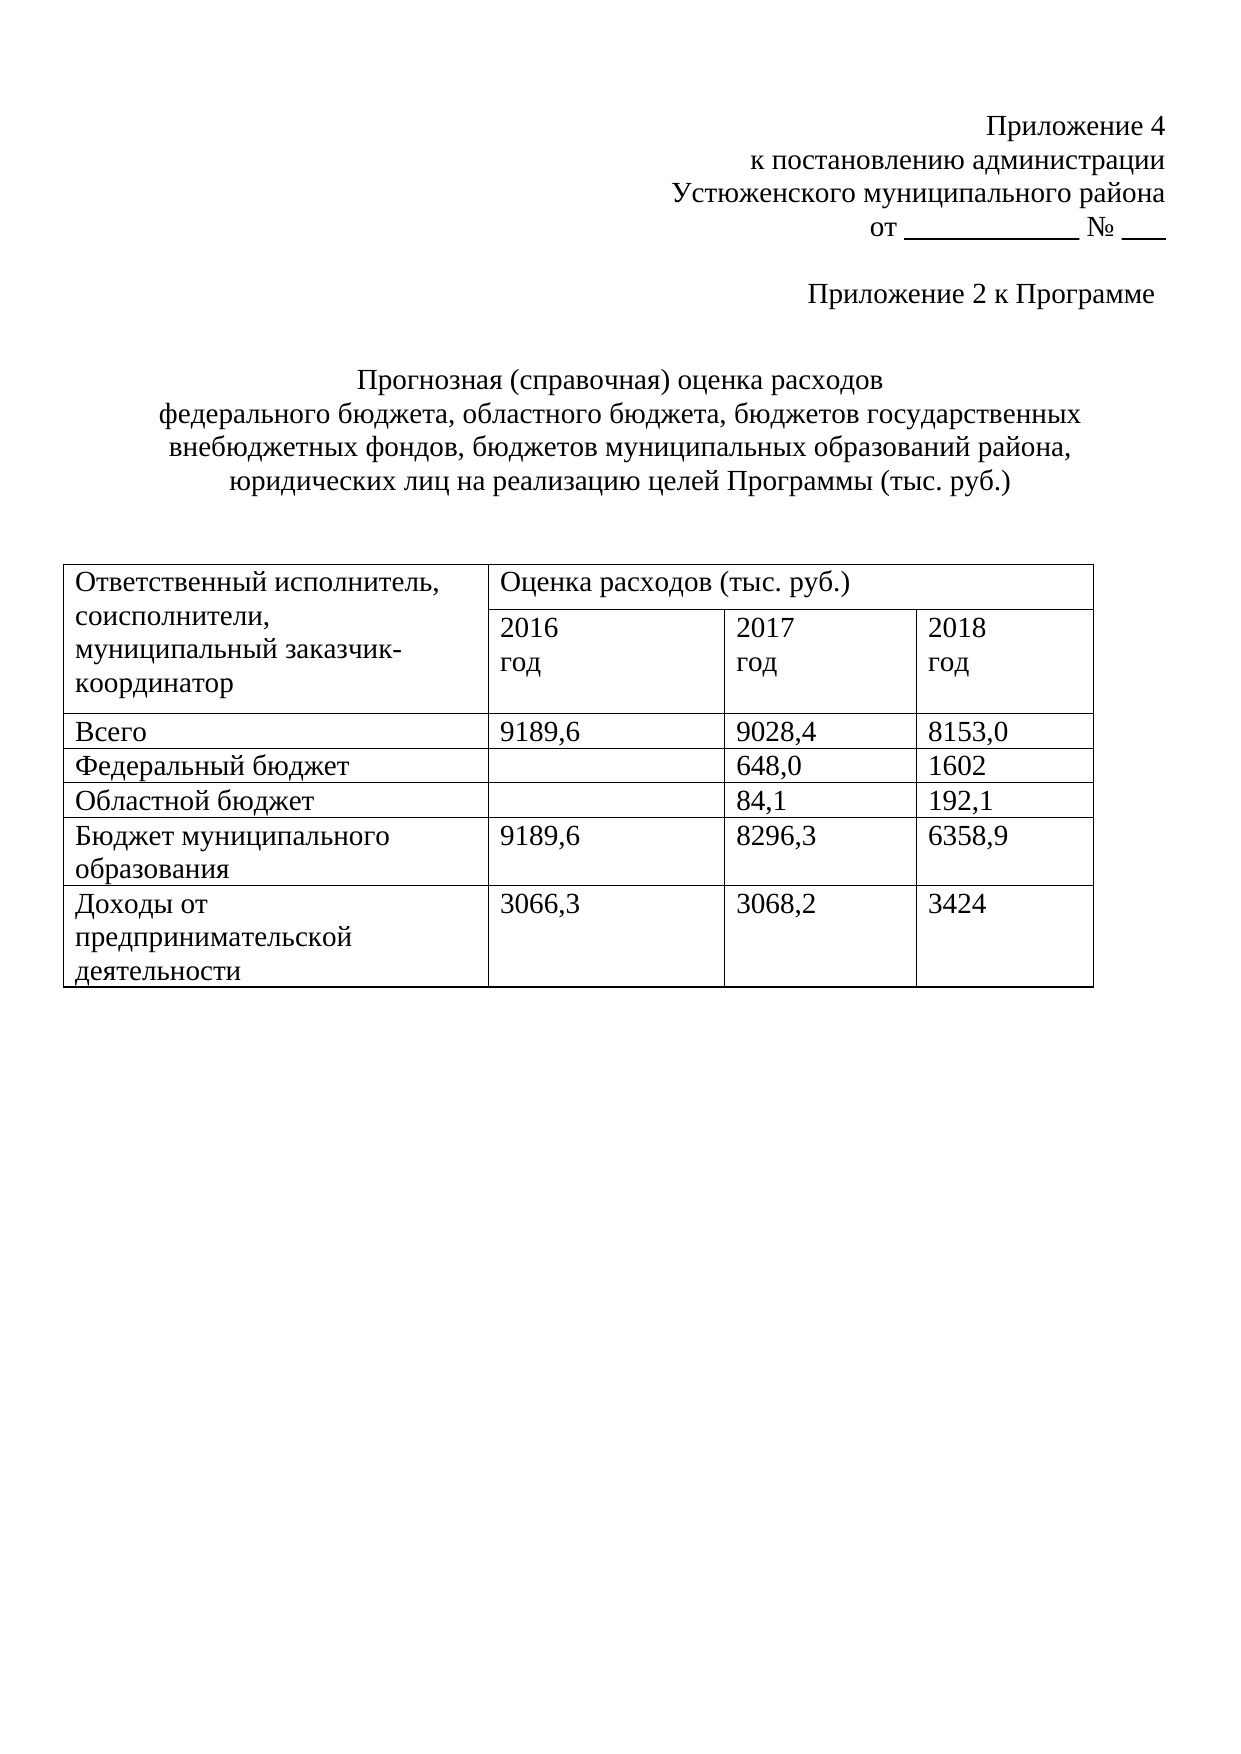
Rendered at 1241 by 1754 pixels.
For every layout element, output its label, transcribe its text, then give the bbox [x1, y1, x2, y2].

table_cell 9028,4 [725, 714, 916, 747]
table_cell [489, 749, 724, 782]
table_cell 8153,0 [917, 714, 1093, 747]
text Прогнозная (справочная) оценка расходов [75, 362, 1165, 396]
table_cell 192,1 [917, 783, 1093, 817]
text федерального бюджета, областного бюджета, бюджетов государственных [75, 396, 1165, 429]
table_cell 2016 год [489, 610, 724, 713]
text к постановлению администрации [75, 142, 1165, 176]
text от ____________ № ___ [75, 209, 1165, 243]
table_cell 6358,9 [917, 818, 1093, 885]
table_header Оценка расходов (тыс. руб.) [489, 565, 1093, 609]
table_cell 3424 [917, 886, 1093, 986]
table_cell 84,1 [725, 783, 916, 817]
text Приложение 2 к Программе [75, 276, 1165, 310]
table_header Ответственный исполнитель, соисполнители, муниципальный заказчик-координатор [64, 565, 488, 713]
table_cell 3066,3 [489, 886, 724, 986]
table_cell 1602 [917, 749, 1093, 782]
table_cell 9189,6 [489, 818, 724, 885]
table_cell Бюджет муниципального образования [64, 818, 488, 885]
table_cell 2018 год [917, 610, 1093, 713]
table_cell [489, 783, 724, 817]
table_cell Всего [64, 714, 488, 747]
table_cell Федеральный бюджет [64, 749, 488, 782]
text внебюджетных фондов, бюджетов муниципальных образований района, [75, 429, 1165, 463]
table_cell 648,0 [725, 749, 916, 782]
table_cell Областной бюджет [64, 783, 488, 817]
table_cell 3068,2 [725, 886, 916, 986]
table_cell 8296,3 [725, 818, 916, 885]
text Устюженского муниципального района [75, 176, 1165, 209]
text юридических лиц на реализацию целей Программы (тыс. руб.) [75, 463, 1165, 496]
table_cell Доходы от предпринимательской деятельности [64, 886, 488, 986]
table_cell 9189,6 [489, 714, 724, 747]
text Приложение 4 [75, 108, 1165, 142]
table_cell 2017 год [725, 610, 916, 713]
